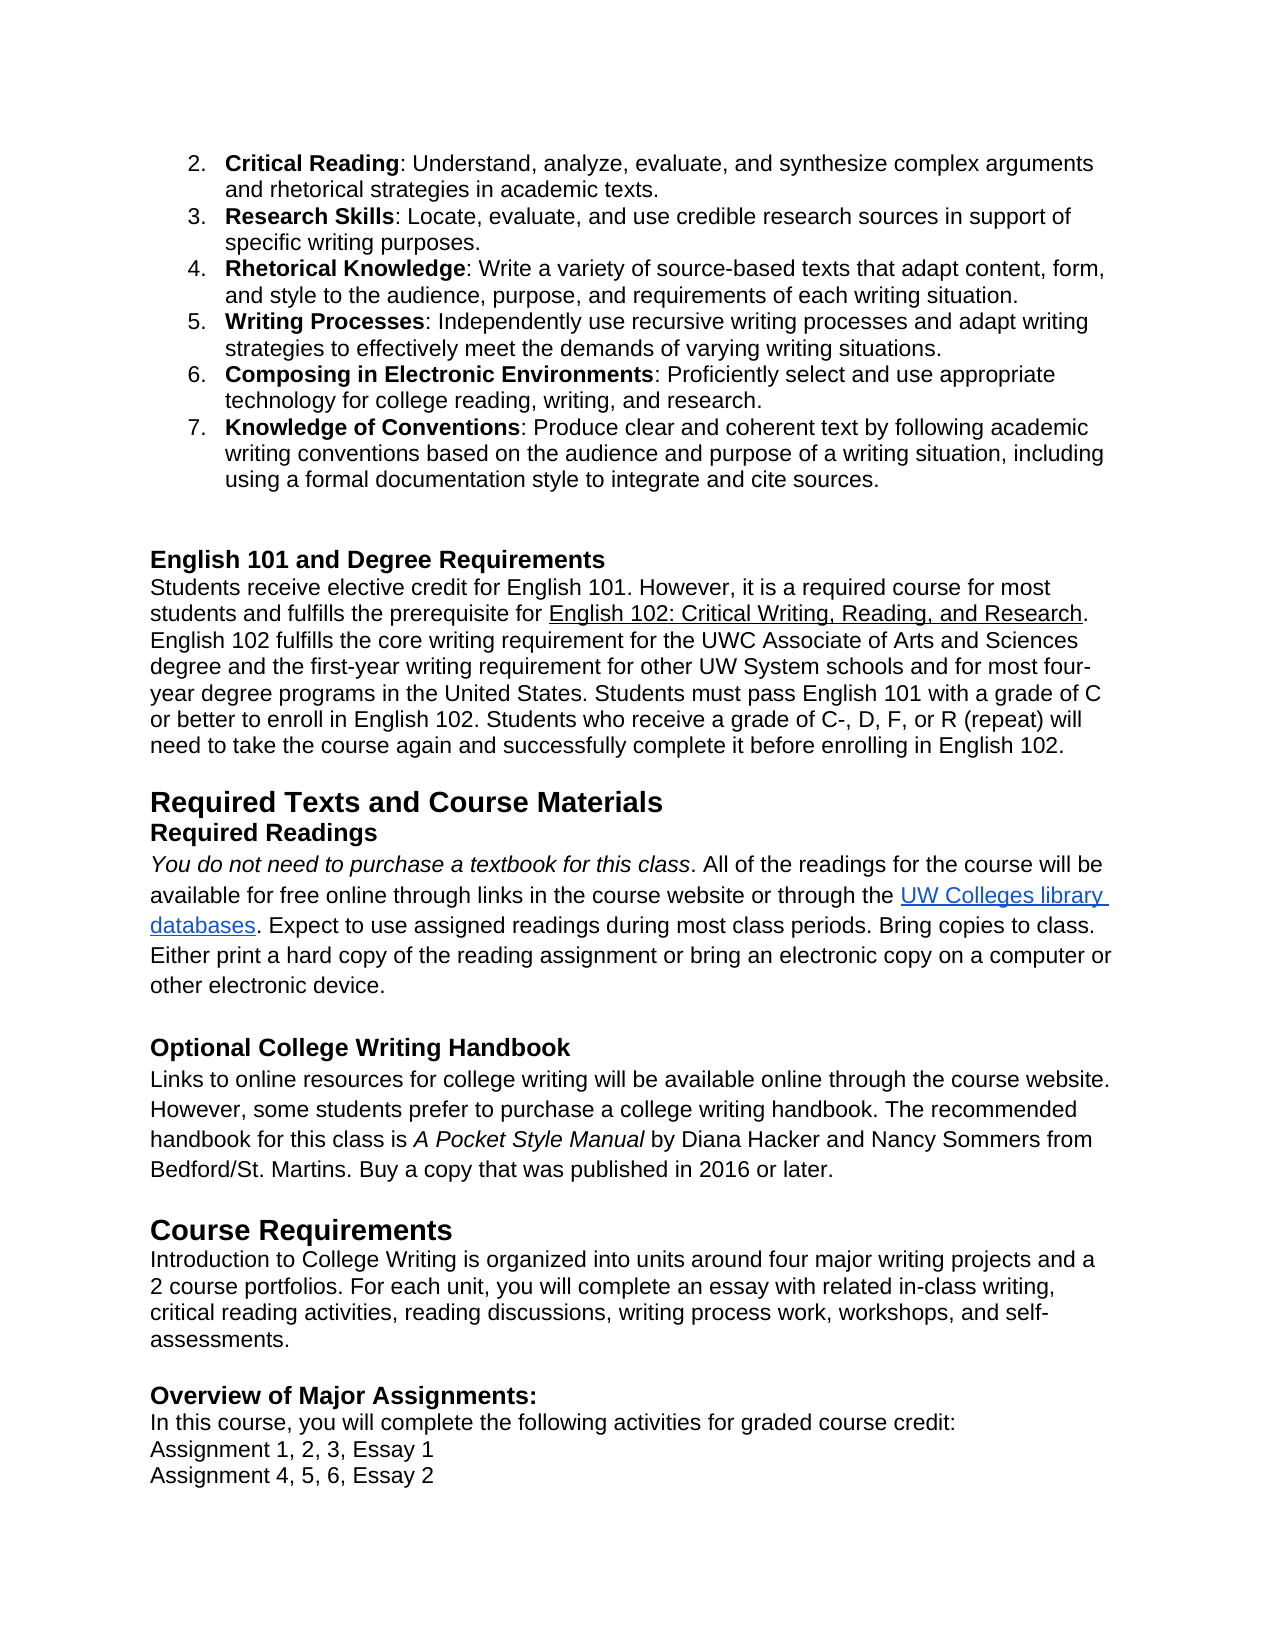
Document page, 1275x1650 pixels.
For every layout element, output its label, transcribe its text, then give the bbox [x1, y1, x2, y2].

text Overview of Major Assignments: [150, 1381, 1125, 1409]
text English 101 and Degree Requirements [150, 545, 1125, 574]
text Students receive elective credit for English 101. However, it is a required course for most students and fulfills the prerequisite for English 102: Critical Writing, Reading, and Research. English 102 fulfills the core writing requirement for the UWC Associate of Arts and Sciences degree and the first-year writing requirement for other UW System schools and for most four-year degree programs in the United States. Students must pass English 101 with a grade of C or better to enroll in English 102. Students who receive a grade of C-, D, F, or R (repeat) will need to take the course again and successfully complete it before enrolling in English 102. [150, 574, 1125, 758]
text Course Requirements [150, 1213, 1125, 1246]
text In this course, you will complete the following activities for graded course credit: [150, 1409, 1125, 1436]
list Research Skills: Locate, evaluate, and use credible research sources in support of specific writing purposes. [187, 203, 1125, 255]
text You do not need to purchase a textbook for this class. All of the readings for the course will be available for free online through links in the course website or through the UW Colleges library databases. Expect to use assigned readings during most class periods. Bring copies to class. Either print a hard copy of the reading assignment or bring an electronic copy on a computer or other electronic device. [150, 851, 1125, 999]
list Rhetorical Knowledge: Write a variety of source-based texts that adapt content, form, and style to the audience, purpose, and requirements of each writing situation. [187, 255, 1125, 308]
text Required Texts and Course Materials [150, 785, 1125, 818]
list Knowledge of Conventions: Produce clear and coherent text by following academic writing conventions based on the audience and purpose of a writing situation, including using a formal documentation style to integrate and cite sources. [187, 413, 1125, 493]
text Assignment 4, 5, 6, Essay 2 [150, 1462, 1125, 1488]
text Links to online resources for college writing will be available online through the course website. However, some students prefer to purchase a college writing handbook. The recommended handbook for this class is A Pocket Style Manual by Diana Hacker and Nancy Sommers from Bedford/St. Martins. Buy a copy that was published in 2016 or later. [150, 1066, 1125, 1183]
text 2 course portfolios. For each unit, you will complete an essay with related in-class writing, critical reading activities, reading discussions, writing process work, workshops, and self-assessments. [150, 1273, 1125, 1352]
text Introduction to College Writing is organized into units around four major writing projects and a [150, 1246, 1125, 1273]
text Assignment 1, 2, 3, Essay 1 [150, 1436, 1125, 1462]
list Composing in Electronic Environments: Proficiently select and use appropriate technology for college reading, writing, and research. [187, 361, 1125, 413]
text Optional College Writing Handbook [150, 1033, 1125, 1061]
text Required Readings [150, 818, 1125, 847]
list Writing Processes: Independently use recursive writing processes and adapt writing strategies to effectively meet the demands of varying writing situations. [187, 308, 1125, 361]
list Critical Reading: Understand, analyze, evaluate, and synthesize complex arguments and rhetorical strategies in academic texts. [187, 150, 1125, 203]
